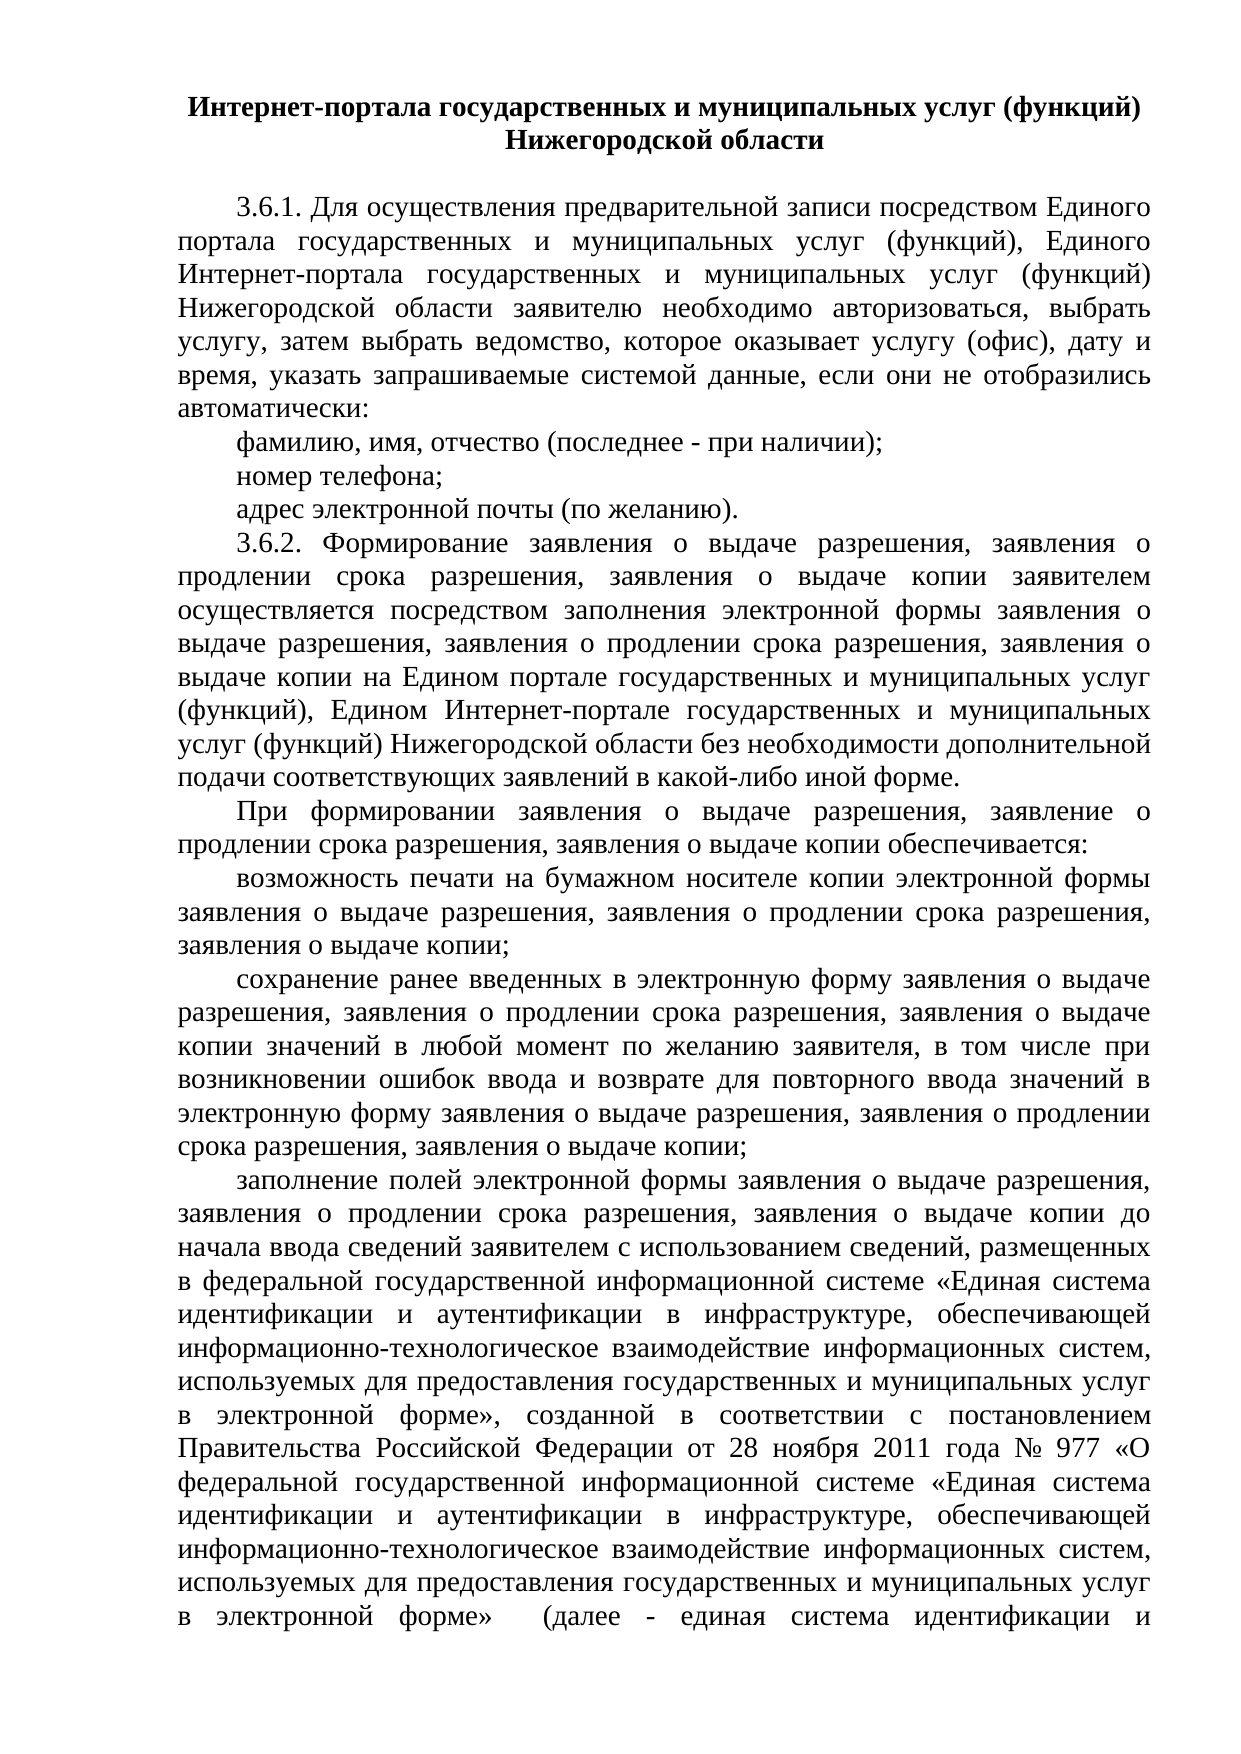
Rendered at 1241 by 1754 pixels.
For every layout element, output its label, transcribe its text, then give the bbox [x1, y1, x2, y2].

text 3.6.2. Формирование заявления о выдаче разрешения, заявления о продлении срока разрешения, заявления о выдаче копии заявителем осуществляется посредством заполнения электронной формы заявления о выдаче разрешения, заявления о продлении срока разрешения, заявления о выдаче копии на Едином портале государственных и муниципальных услуг (функций), Едином Интернет-портале государственных и муниципальных услуг (функций) Нижегородской области без необходимости дополнительной подачи соответствующих заявлений в какой-либо иной форме. [177, 525, 1152, 793]
text При формировании заявления о выдаче разрешения, заявление о продлении срока разрешения, заявления о выдаче копии обеспечивается: [177, 793, 1152, 860]
text сохранение ранее введенных в электронную форму заявления о выдаче разрешения, заявления о продлении срока разрешения, заявления о выдаче копии значений в любой момент по желанию заявителя, в том числе при возникновении ошибок ввода и возврате для повторного ввода значений в электронную форму заявления о выдаче разрешения, заявления о продлении срока разрешения, заявления о выдаче копии; [177, 961, 1152, 1162]
text возможность печати на бумажном носителе копии электронной формы заявления о выдаче разрешения, заявления о продлении срока разрешения, заявления о выдаче копии; [177, 860, 1152, 961]
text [177, 1162, 1152, 1632]
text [177, 89, 1152, 156]
text адрес электронной почты (по желанию). [177, 491, 1152, 525]
text 3.6.1. Для осуществления предварительной записи посредством Единого портала государственных и муниципальных услуг (функций), Единого Интернет-портала государственных и муниципальных услуг (функций) Нижегородской области заявителю необходимо авторизоваться, выбрать услугу, затем выбрать ведомство, которое оказывает услугу (офис), дату и время, указать запрашиваемые системой данные, если они не отобразились автоматически: [177, 189, 1152, 424]
text номер телефона; [177, 458, 1152, 491]
text фамилию, имя, отчество (последнее - при наличии); [177, 424, 1152, 458]
